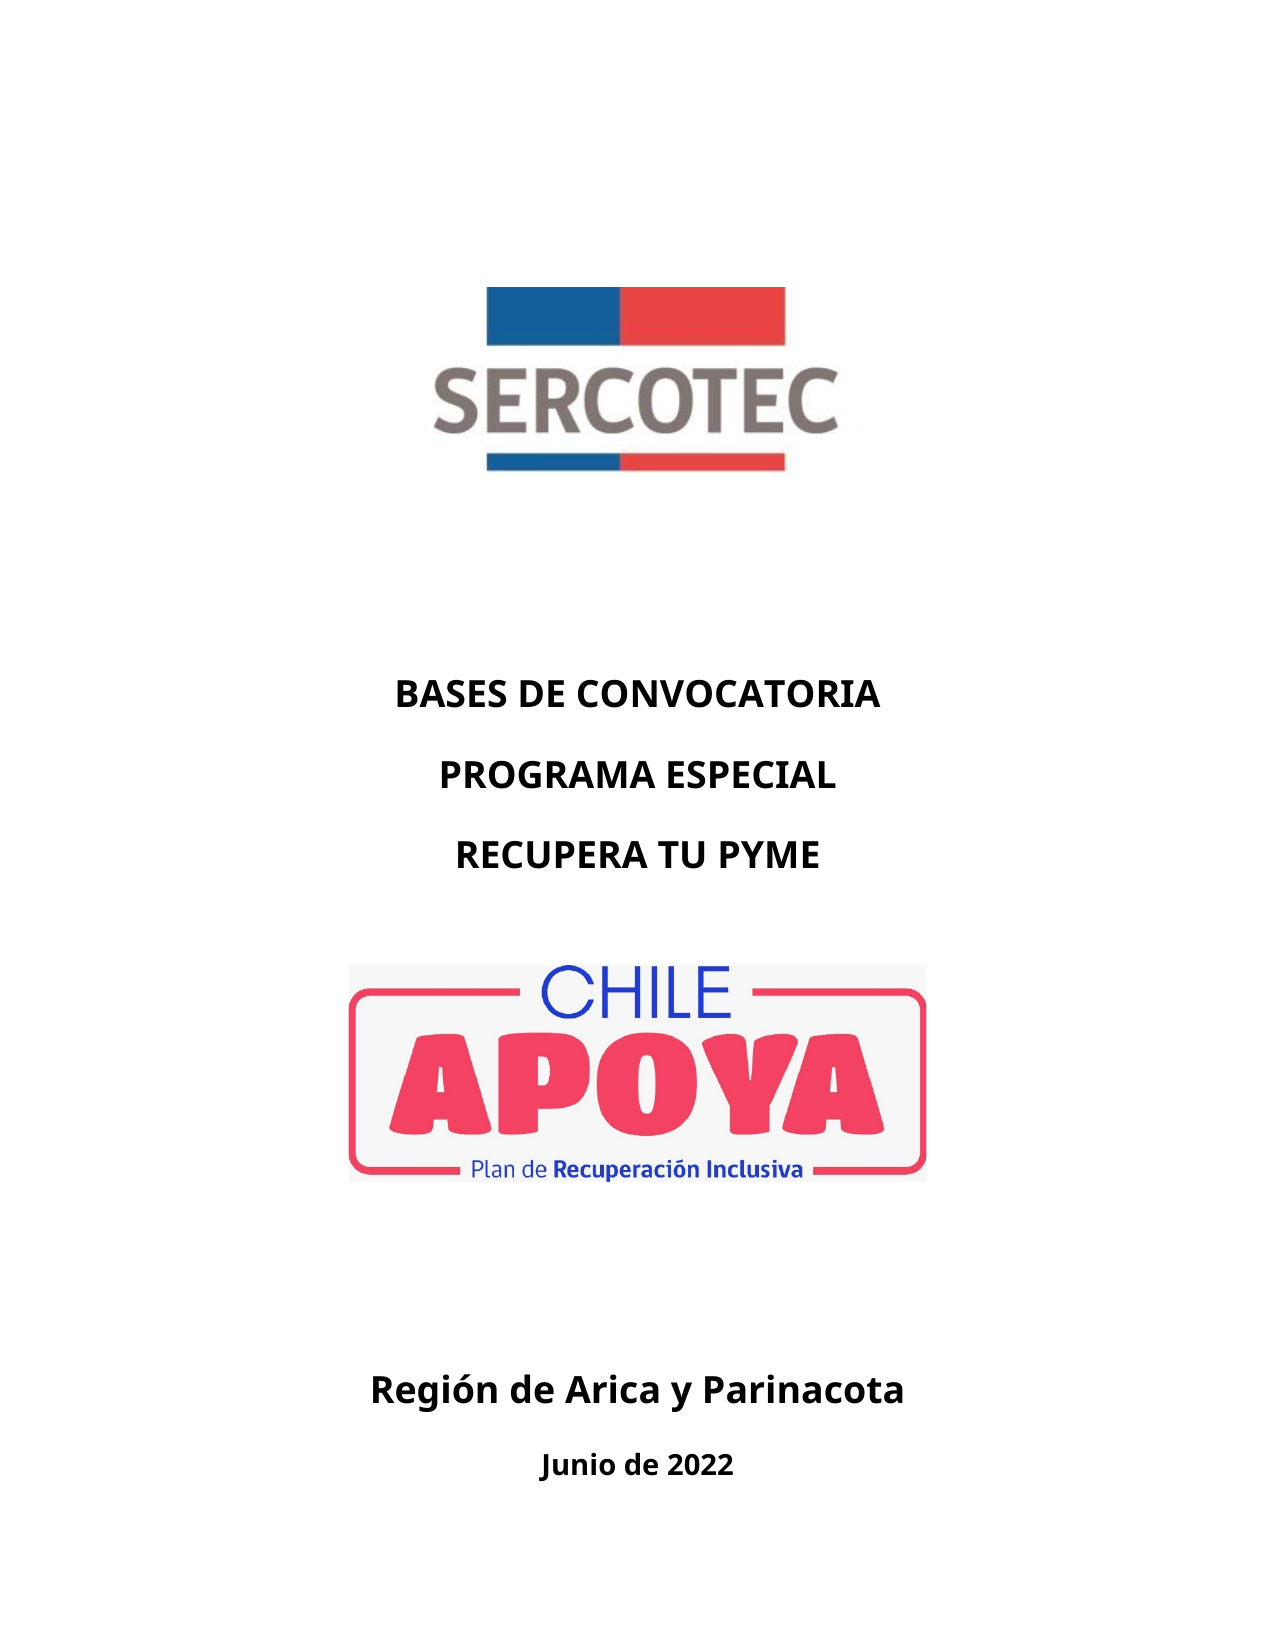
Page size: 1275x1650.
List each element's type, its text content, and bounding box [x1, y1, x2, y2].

picture [348, 965, 927, 1182]
picture [424, 287, 851, 479]
text BASES DE CONVOCATORIA [177, 668, 1098, 719]
text PROGRAMA ESPECIAL [177, 748, 1098, 799]
text Junio de 2022 [177, 1444, 1098, 1484]
text Región de Arica y Parinacota [177, 1364, 1098, 1415]
text RECUPERA TU PYME [177, 828, 1098, 879]
